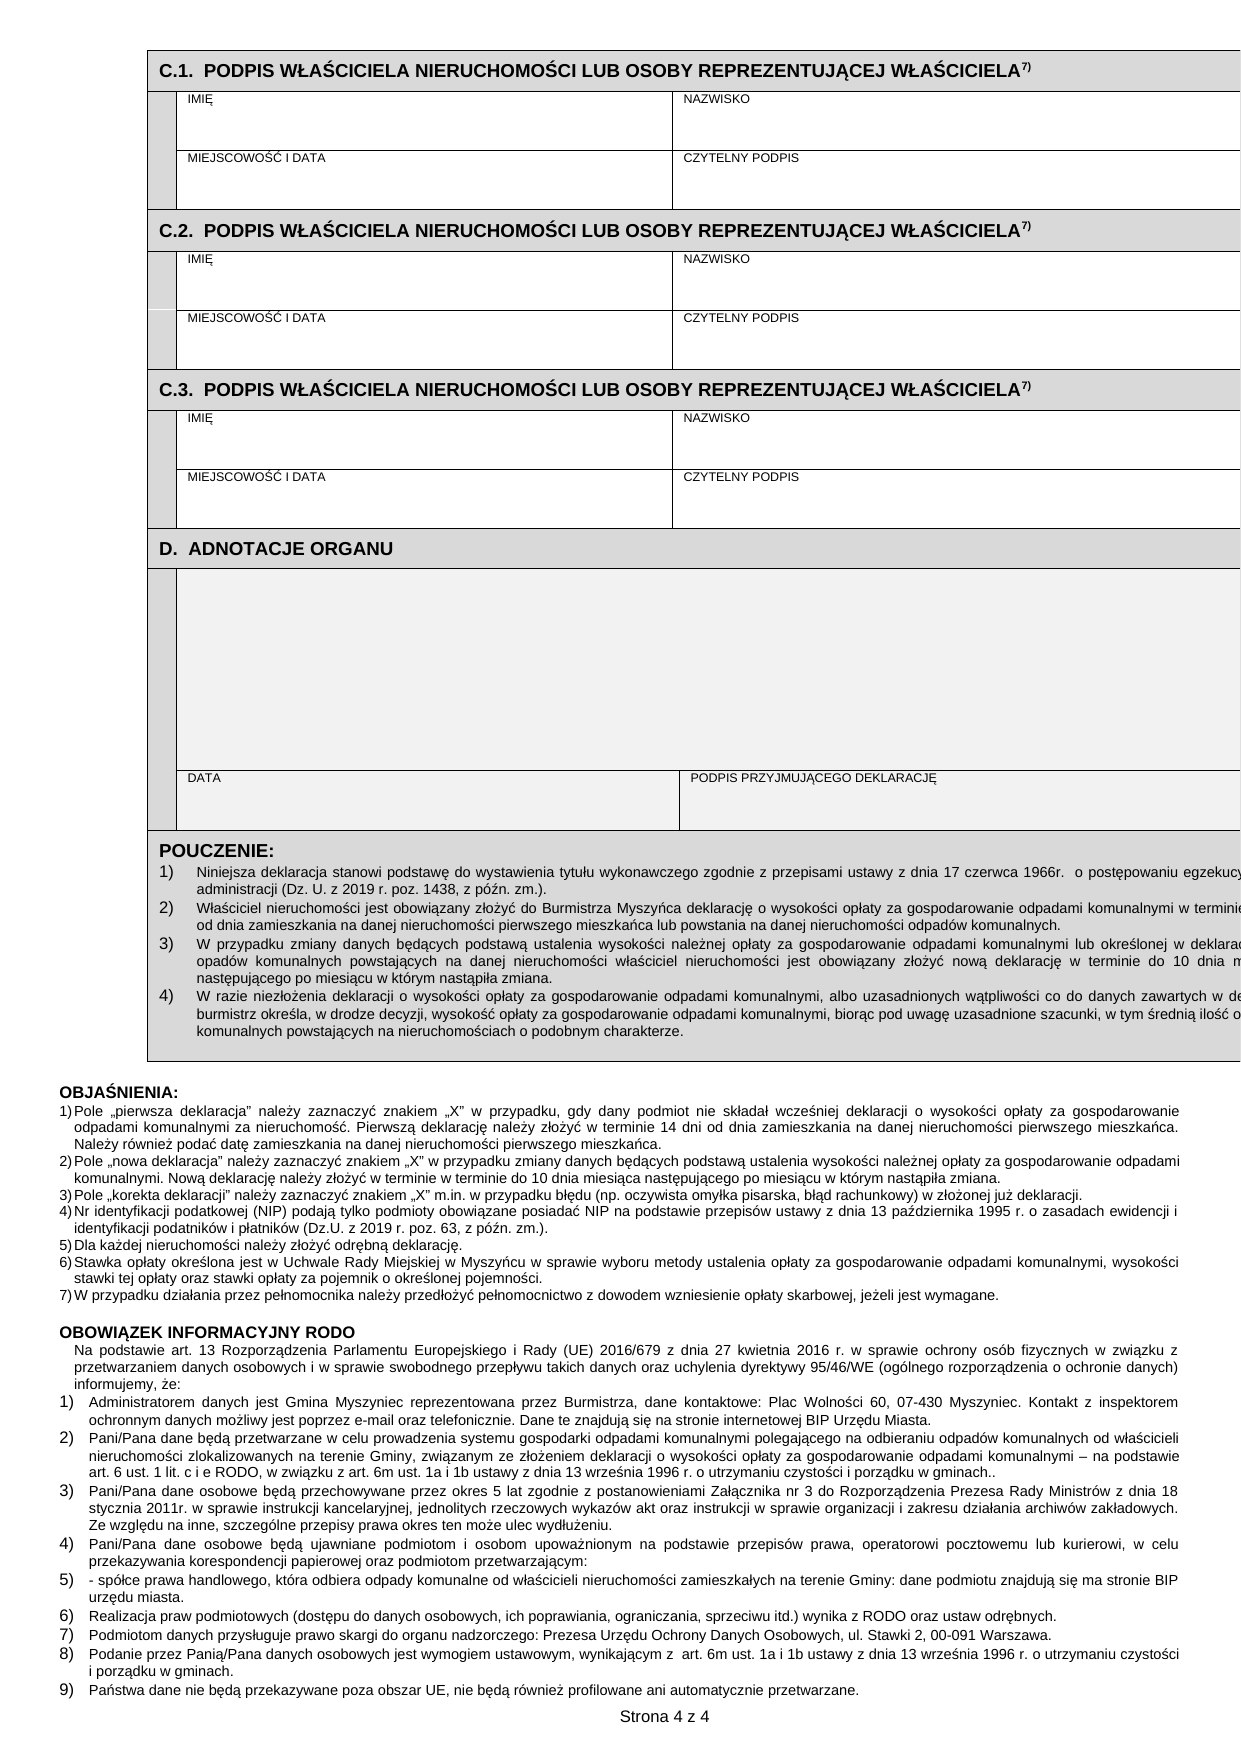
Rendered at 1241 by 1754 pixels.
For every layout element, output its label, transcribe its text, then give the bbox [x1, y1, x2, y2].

list Państwa dane nie będą przekazywane poza obszar UE, nie będą również profilowane ani automatycznie przetwarzane. [59, 1680, 1181, 1699]
list Pole „nowa deklaracja” należy zaznaczyć znakiem „X” w przypadku zmiany danych będących podstawą ustalenia wysokości należnej opłaty za gospodarowanie odpadami komunalnymi. Nową deklarację należy złożyć w terminie w terminie do 10 dnia miesiąca następującego po miesiącu w którym nastąpiła zmiana. [59, 1153, 1181, 1186]
table_cell NAZWISKO [673, 252, 1240, 309]
list Nr identyfikacji podatkowej (NIP) podają tylko podmioty obowiązane posiadać NIP na podstawie przepisów ustawy z dnia 13 października 1995 r. o zasadach ewidencji i identyfikacji podatników i płatników (Dz.U. z 2019 r. poz. 63, z późn. zm.). [59, 1203, 1181, 1236]
table_cell CZYTELNY PODPIS [673, 470, 1240, 528]
list Realizacja praw podmiotowych (dostępu do danych osobowych, ich poprawiania, ograniczania, sprzeciwu itd.) wynika z RODO oraz ustaw odrębnych. [59, 1605, 1181, 1624]
list W przypadku działania przez pełnomocnika należy przedłożyć pełnomocnictwo z dowodem wzniesienie opłaty skarbowej, jeżeli jest wymagane. [59, 1287, 1181, 1303]
table_cell C.1. PODPIS WŁAŚCICIELA NIERUCHOMOŚCI LUB OSOBY REPREZENTUJĄCEJ WŁAŚCICIELA7) [148, 51, 1240, 91]
table_cell NAZWISKO [673, 92, 1240, 150]
table_cell MIEJSCOWOŚĆ I DATA [177, 151, 672, 209]
table_cell DATA [177, 771, 679, 830]
list Pole „korekta deklaracji” należy zaznaczyć znakiem „X” m.in. w przypadku błędu (np. oczywista omyłka pisarska, błąd rachunkowy) w złożonej już deklaracji. [59, 1186, 1181, 1203]
list Pani/Pana dane osobowe będą przechowywane przez okres 5 lat zgodnie z postanowieniami Załącznika nr 3 do Rozporządzenia Prezesa Rady Ministrów z dnia 18 stycznia 2011r. w sprawie instrukcji kancelaryjnej, jednolitych rzeczowych wykazów akt oraz instrukcji w sprawie organizacji i zakresu działania archiwów zakładowych. Ze względu na inne, szczególne przepisy prawa okres ten może ulec wydłużeniu. [59, 1481, 1181, 1533]
table_cell [148, 252, 176, 309]
list Na podstawie art. 13 Rozporządzenia Parlamentu Europejskiego i Rady (UE) 2016/679 z dnia 27 kwietnia 2016 r. w sprawie ochrony osób fizycznych w związku z przetwarzaniem danych osobowych i w sprawie swobodnego przepływu takich danych oraz uchylenia dyrektywy 95/46/WE (ogólnego rozporządzenia o ochronie danych) informujemy, że: [74, 1342, 1181, 1392]
table_cell [148, 310, 176, 369]
table_cell IMIĘ [177, 92, 672, 150]
table_cell CZYTELNY PODPIS [673, 151, 1240, 209]
list OBOWIĄZEK INFORMACYJNY RODO [59, 1323, 1181, 1342]
list Podmiotom danych przysługuje prawo skargi do organu nadzorczego: Prezesa Urzędu Ochrony Danych Osobowych, ul. Stawki 2, 00-091 Warszawa. [59, 1624, 1181, 1644]
table_cell MIEJSCOWOŚĆ I DATA [177, 311, 672, 369]
table_cell PODPIS PRZYJMUJĄCEGO DEKLARACJĘ [680, 771, 1240, 830]
list Administratorem danych jest Gmina Myszyniec reprezentowana przez Burmistrza, dane kontaktowe: Plac Wolności 60, 07-430 Myszyniec. Kontakt z inspektorem ochronnym danych możliwy jest poprzez e-mail oraz telefonicznie. Dane te znajdują się na stronie internetowej BIP Urzędu Miasta. [59, 1392, 1181, 1428]
list Dla każdej nieruchomości należy złożyć odrębną deklarację. [59, 1236, 1181, 1253]
table_cell D. ADNOTACJE ORGANU [148, 529, 1240, 568]
table_cell IMIĘ [177, 252, 672, 309]
table_cell NAZWISKO [673, 411, 1240, 469]
table_cell C.3. PODPIS WŁAŚCICIELA NIERUCHOMOŚCI LUB OSOBY REPREZENTUJĄCEJ WŁAŚCICIELA7) [148, 370, 1240, 410]
text OBJAŚNIENIA: [59, 1083, 1181, 1102]
table_cell C.2. PODPIS WŁAŚCICIELA NIERUCHOMOŚCI LUB OSOBY REPREZENTUJĄCEJ WŁAŚCICIELA7) [148, 210, 1240, 251]
list Pole „pierwsza deklaracja” należy zaznaczyć znakiem „X” w przypadku, gdy dany podmiot nie składał wcześniej deklaracji o wysokości opłaty za gospodarowanie odpadami komunalnymi za nieruchomość. Pierwszą deklarację należy złożyć w terminie 14 dni od dnia zamieszkania na danej nieruchomości pierwszego mieszkańca. Należy również podać datę zamieszkania na danej nieruchomości pierwszego mieszkańca. [59, 1102, 1181, 1153]
table_cell [148, 469, 176, 528]
table_cell [148, 150, 176, 209]
list - spółce prawa handlowego, która odbiera odpady komunalne od właścicieli nieruchomości zamieszkałych na terenie Gminy: dane podmiotu znajdują się ma stronie BIP urzędu miasta. [59, 1569, 1181, 1605]
list Pani/Pana dane będą przetwarzane w celu prowadzenia systemu gospodarki odpadami komunalnymi polegającego na odbieraniu odpadów komunalnych od właścicieli nieruchomości zlokalizowanych na terenie Gminy, związanym ze złożeniem deklaracji o wysokości opłaty za gospodarowanie odpadami komunalnymi – na podstawie art. 6 ust. 1 lit. c i e RODO, w związku z art. 6m ust. 1a i 1b ustawy z dnia 13 września 1996 r. o utrzymaniu czystości i porządku w gminach.. [59, 1428, 1181, 1481]
list Pani/Pana dane osobowe będą ujawniane podmiotom i osobom upoważnionym na podstawie przepisów prawa, operatorowi pocztowemu lub kurierowi, w celu przekazywania korespondencji papierowej oraz podmiotom przetwarzającym: [59, 1533, 1181, 1569]
table_cell [148, 411, 176, 469]
table_cell MIEJSCOWOŚĆ I DATA [177, 470, 672, 528]
list Podanie przez Panią/Pana danych osobowych jest wymogiem ustawowym, wynikającym z art. 6m ust. 1a i 1b ustawy z dnia 13 września 1996 r. o utrzymaniu czystości i porządku w gminach. [59, 1644, 1181, 1680]
table_cell [177, 569, 1240, 770]
table_cell [148, 92, 176, 150]
table_cell CZYTELNY PODPIS [673, 311, 1240, 369]
table_cell [148, 770, 176, 830]
table_cell IMIĘ [177, 411, 672, 469]
table_cell [148, 569, 176, 770]
table_cell POUCZENIE: Niniejsza deklaracja stanowi podstawę do wystawienia tytułu wykonawczego zgodnie z przepisami ustawy z dnia 17 czerwca 1966r. o postępowaniu egzekucyjnym w administracji (Dz. U. z 2019 r. poz. 1438, z późn. zm.). Właściciel nieruchomości jest obowiązany złożyć do Burmistrza Myszyńca deklarację o wysokości opłaty za gospodarowanie odpadami komunalnymi w terminie 14 dni od dnia zamieszkania na danej nieruchomości pierwszego mieszkańca lub powstania na danej nieruchomości odpadów komunalnych. W przypadku zmiany danych będących podstawą ustalenia wysokości należnej opłaty za gospodarowanie odpadami komunalnymi lub określonej w deklaracji ilości opadów komunalnych powstających na danej nieruchomości właściciel nieruchomości jest obowiązany złożyć nową deklarację w terminie do 10 dnia miesiąca następującego po miesiącu w którym nastąpiła zmiana. W razie niezłożenia deklaracji o wysokości opłaty za gospodarowanie odpadami komunalnymi, albo uzasadnionych wątpliwości co do danych zawartych w deklaracji burmistrz określa, w drodze decyzji, wysokość opłaty za gospodarowanie odpadami komunalnymi, biorąc pod uwagę uzasadnione szacunki, w tym średnią ilość odpadów komunalnych powstających na nieruchomościach o podobnym charakterze. [148, 831, 1240, 1061]
list Stawka opłaty określona jest w Uchwale Rady Miejskiej w Myszyńcu w sprawie wyboru metody ustalenia opłaty za gospodarowanie odpadami komunalnymi, wysokości stawki tej opłaty oraz stawki opłaty za pojemnik o określonej pojemności. [59, 1253, 1181, 1287]
